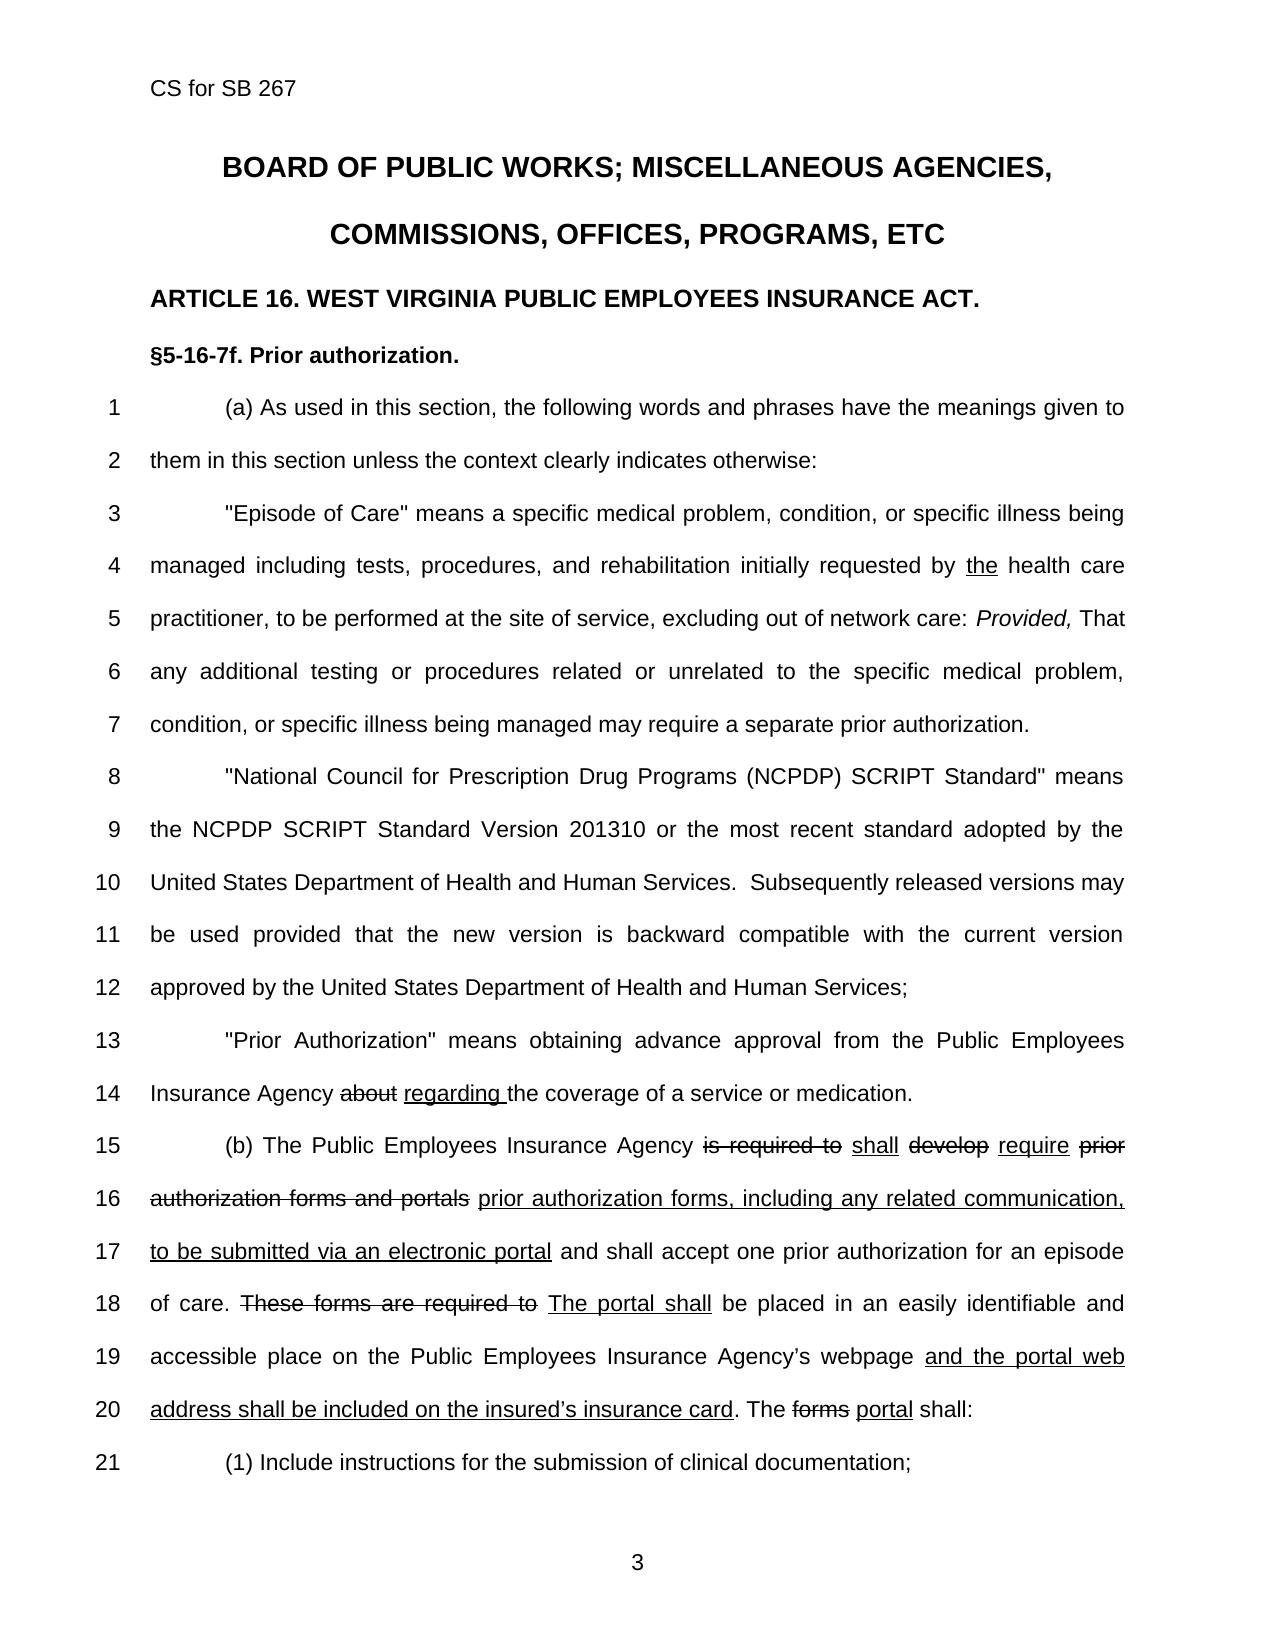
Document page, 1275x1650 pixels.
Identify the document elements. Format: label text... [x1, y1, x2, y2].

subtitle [150, 150, 1125, 251]
text "National Council for Prescription Drug Programs (NCPDP) SCRIPT Standard" means the NCPDP SCRIPT Standard Version 201310 or the most recent standard adopted by the United States Department of Health and Human Services. Subsequently released versions may be used provided that the new version is backward compatible with the current version approved by the United States Department of Health and Human Services; [150, 763, 1125, 1001]
text "Prior Authorization" means obtaining advance approval from the Public Employees Insurance Agency about regarding the coverage of a service or medication. [150, 1027, 1125, 1106]
subtitle ARTICLE 16. WEST VIRGINIA PUBLIC EMPLOYEES INSURANCE ACT. [150, 284, 1125, 313]
text (b) The Public Employees Insurance Agency is required to shall develop require prior authorization forms and portals prior authorization forms, including any related communication, to be submitted via an electronic portal and shall accept one prior authorization for an episode of care. These forms are required to The portal shall be placed in an easily identifiable and accessible place on the Public Employees Insurance Agency’s webpage and the portal web address shall be included on the insured’s insurance card. The forms portal shall: [150, 1132, 1125, 1422]
text "Episode of Care" means a specific medical problem, condition, or specific illness being managed including tests, procedures, and rehabilitation initially requested by the health care practitioner, to be performed at the site of service, excluding out of network care: Provided, That any additional testing or procedures related or unrelated to the specific medical problem, condition, or specific illness being managed may require a separate prior authorization. [150, 500, 1125, 737]
text (a) As used in this section, the following words and phrases have the meanings given to them in this section unless the context clearly indicates otherwise: [150, 394, 1125, 473]
text (1) Include instructions for the submission of clinical documentation; [150, 1448, 1125, 1475]
subtitle §5-16-7f. Prior authorization. [150, 342, 1125, 368]
